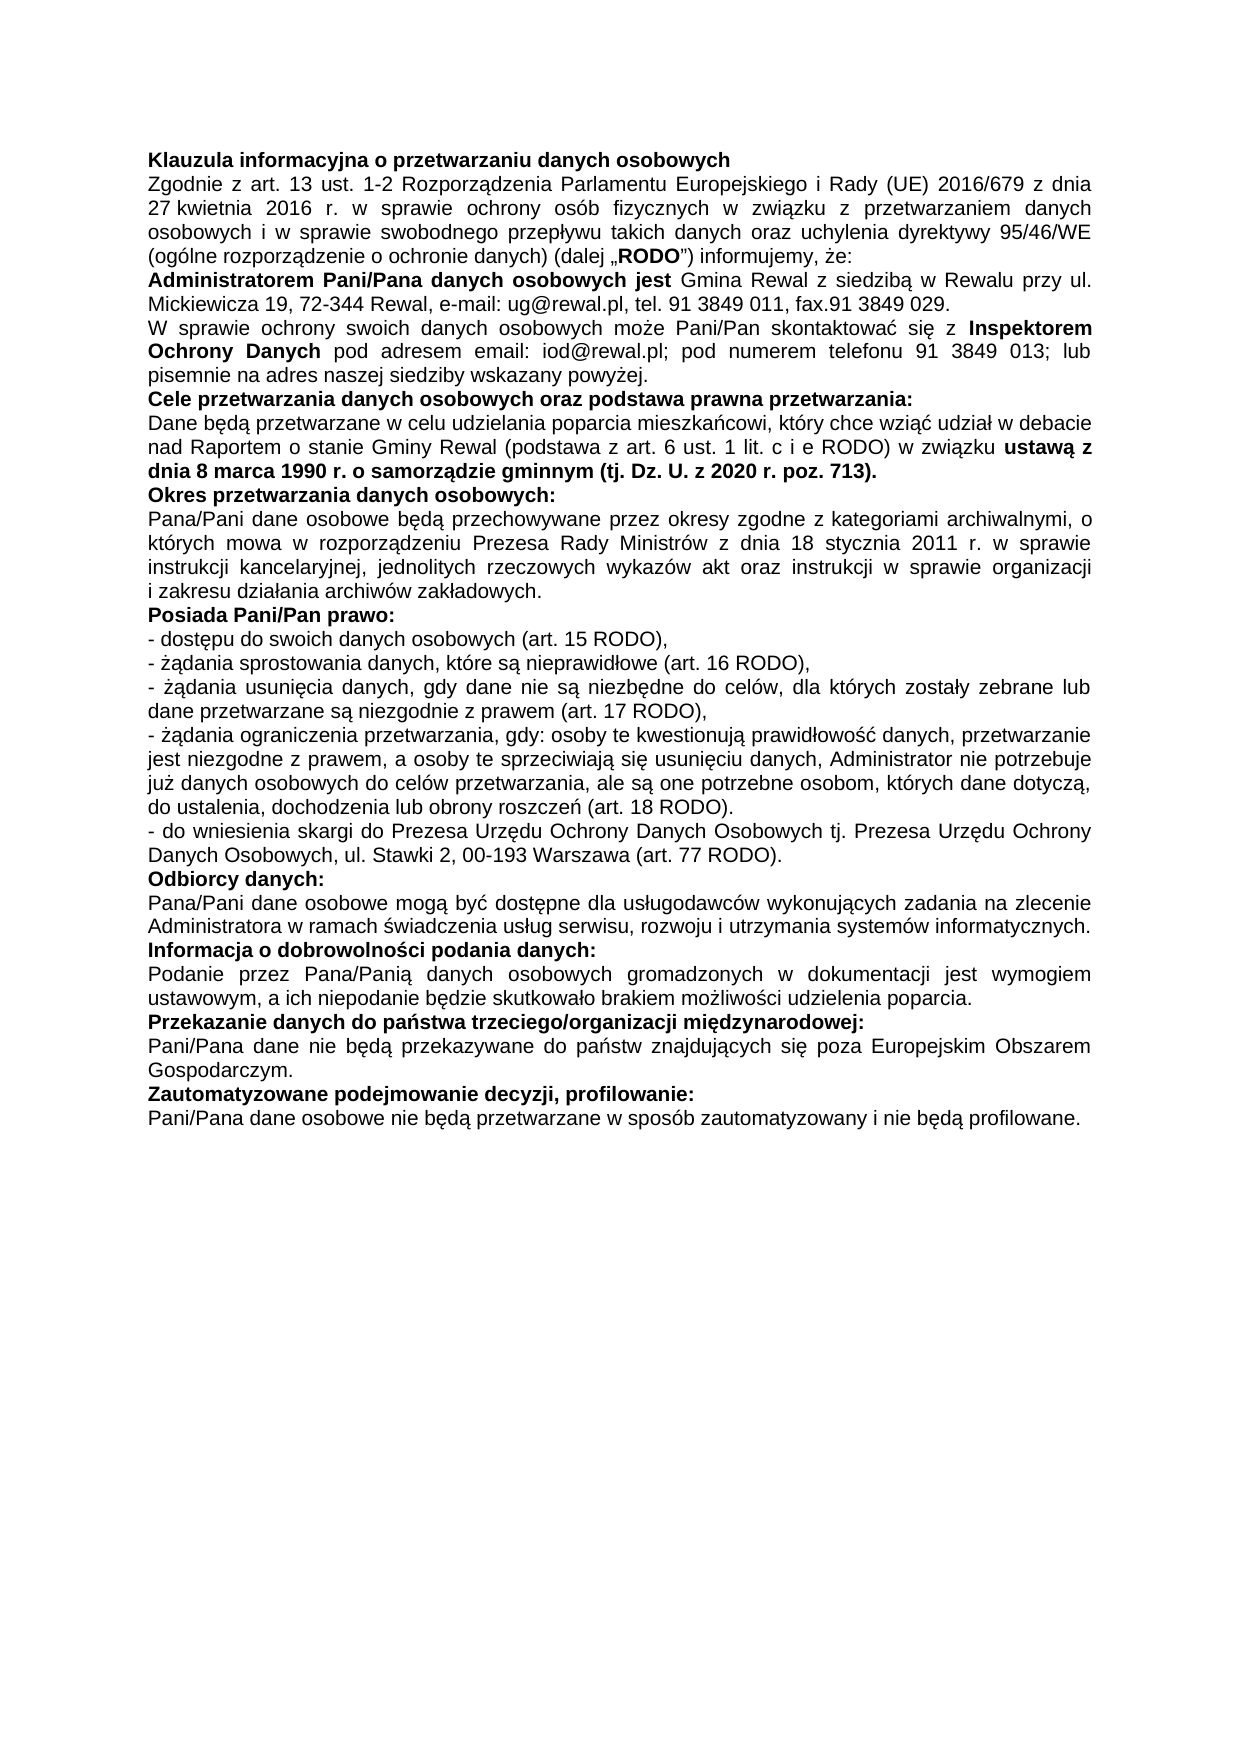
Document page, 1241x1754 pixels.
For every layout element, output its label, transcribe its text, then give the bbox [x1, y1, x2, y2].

text Cele przetwarzania danych osobowych oraz podstawa prawna przetwarzania: [148, 387, 1093, 411]
text Okres przetwarzania danych osobowych: [148, 483, 1093, 507]
text Klauzula informacyjna o przetwarzaniu danych osobowych [148, 148, 1093, 172]
text Dane będą przetwarzane w celu udzielania poparcia mieszkańcowi, który chce wziąć udział w debacie nad Raportem o stanie Gminy Rewal (podstawa z art. 6 ust. 1 lit. c i e RODO) w związku ustawą z dnia 8 marca 1990 r. o samorządzie gminnym (tj. Dz. U. z 2020 r. poz. 713). [148, 411, 1093, 483]
text Administratorem Pani/Pana danych osobowych jest Gmina Rewal z siedzibą w Rewalu przy ul. Mickiewicza 19, 72-344 Rewal, e-mail: ug@rewal.pl, tel. 91 3849 011, fax.91 3849 029. [148, 267, 1093, 315]
text - żądania sprostowania danych, które są nieprawidłowe (art. 16 RODO), [148, 651, 1093, 675]
text Odbiorcy danych: [148, 866, 1093, 890]
text - do wniesienia skargi do Prezesa Urzędu Ochrony Danych Osobowych tj. Prezesa Urzędu Ochrony Danych Osobowych, ul. Stawki 2, 00-193 Warszawa (art. 77 RODO). [148, 818, 1093, 866]
text - żądania usunięcia danych, gdy dane nie są niezbędne do celów, dla których zostały zebrane lub dane przetwarzane są niezgodnie z prawem (art. 17 RODO), [148, 675, 1093, 723]
text Pani/Pana dane nie będą przekazywane do państw znajdujących się poza Europejskim Obszarem Gospodarczym. [148, 1034, 1093, 1082]
text - dostępu do swoich danych osobowych (art. 15 RODO), [148, 627, 1093, 651]
text Zautomatyzowane podejmowanie decyzji, profilowanie: [148, 1082, 1093, 1106]
text W sprawie ochrony swoich danych osobowych może Pani/Pan skontaktować się z Inspektorem Ochrony Danych pod adresem email: iod@rewal.pl; pod numerem telefonu 91 3849 013; lub pisemnie na adres naszej siedziby wskazany powyżej. [148, 315, 1093, 387]
text Posiada Pani/Pan prawo: [148, 603, 1093, 627]
text Informacja o dobrowolności podania danych: [148, 938, 1093, 962]
text Przekazanie danych do państwa trzeciego/organizacji międzynarodowej: [148, 1010, 1093, 1034]
text Podanie przez Pana/Panią danych osobowych gromadzonych w dokumentacji jest wymogiem ustawowym, a ich niepodanie będzie skutkowało brakiem możliwości udzielenia poparcia. [148, 962, 1093, 1010]
text Pani/Pana dane osobowe nie będą przetwarzane w sposób zautomatyzowany i nie będą profilowane. [148, 1106, 1093, 1130]
text - żądania ograniczenia przetwarzania, gdy: osoby te kwestionują prawidłowość danych, przetwarzanie jest niezgodne z prawem, a osoby te sprzeciwiają się usunięciu danych, Administrator nie potrzebuje już danych osobowych do celów przetwarzania, ale są one potrzebne osobom, których dane dotyczą, do ustalenia, dochodzenia lub obrony roszczeń (art. 18 RODO). [148, 723, 1093, 818]
text Zgodnie z art. 13 ust. 1-2 Rozporządzenia Parlamentu Europejskiego i Rady (UE) 2016/679 z dnia 27 kwietnia 2016 r. w sprawie ochrony osób fizycznych w związku z przetwarzaniem danych osobowych i w sprawie swobodnego przepływu takich danych oraz uchylenia dyrektywy 95/46/WE (ogólne rozporządzenie o ochronie danych) (dalej „RODO”) informujemy, że: [148, 172, 1093, 267]
text Pana/Pani dane osobowe będą przechowywane przez okresy zgodne z kategoriami archiwalnymi, o których mowa w rozporządzeniu Prezesa Rady Ministrów z dnia 18 stycznia 2011 r. w sprawie instrukcji kancelaryjnej, jednolitych rzeczowych wykazów akt oraz instrukcji w sprawie organizacji i zakresu działania archiwów zakładowych. [148, 507, 1093, 603]
text Pana/Pani dane osobowe mogą być dostępne dla usługodawców wykonujących zadania na zlecenie Administratora w ramach świadczenia usług serwisu, rozwoju i utrzymania systemów informatycznych. [148, 890, 1093, 938]
